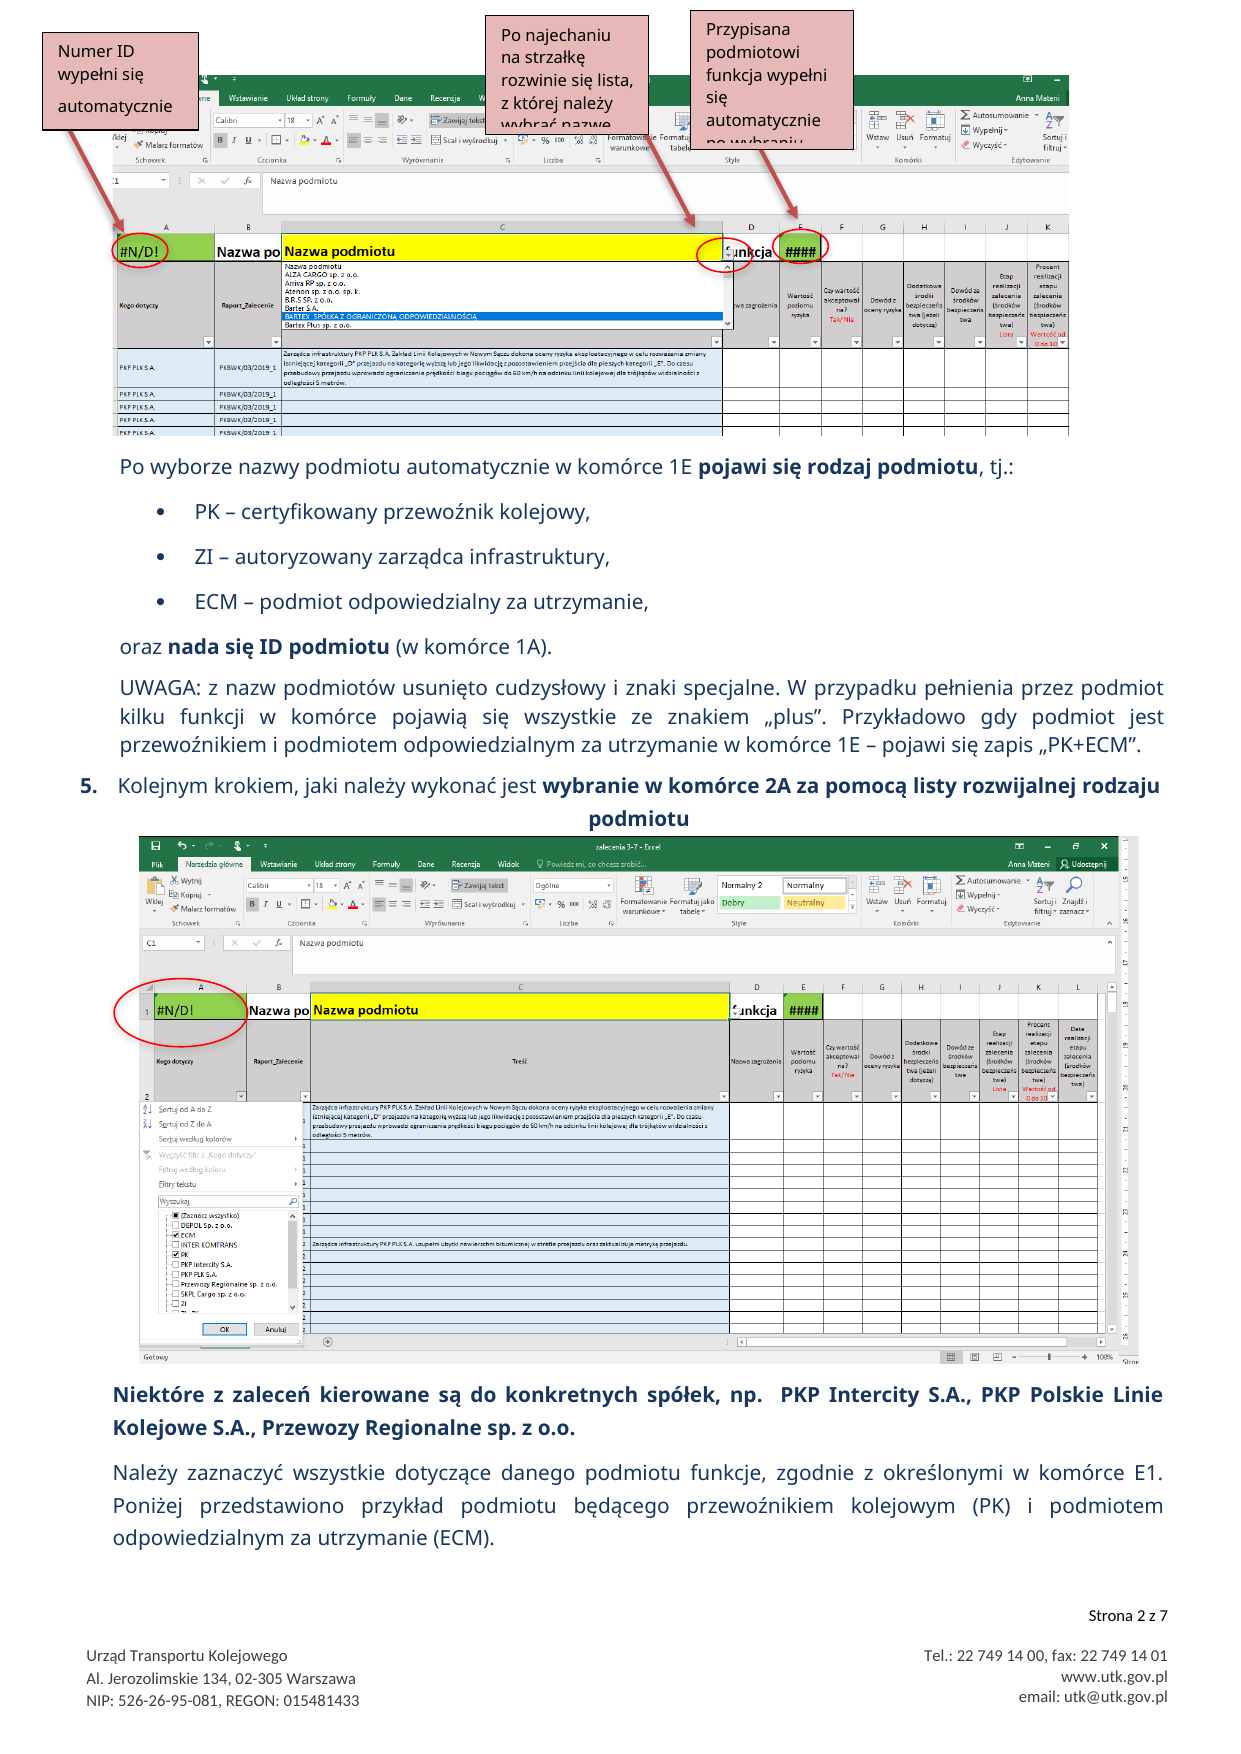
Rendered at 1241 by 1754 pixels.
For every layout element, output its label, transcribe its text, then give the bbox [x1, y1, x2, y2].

text Należy zaznaczyć wszystkie dotyczące danego podmiotu funkcje, zgodnie z określonymi w komórce E1. Poniżej przedstawiono przykład podmiotu będącego przewoźnikiem kolejowym (PK) i podmiotem odpowiedzialnym za utrzymanie (ECM). [112, 1458, 1165, 1552]
picture [112, 75, 1070, 436]
text Niektóre z zaleceń kierowane są do konkretnych spółek, np. PKP Intercity S.A., PKP Polskie Linie Kolejowe S.A., Przewozy Regionalne sp. z o.o. [112, 1381, 1165, 1442]
text Po wyborze nazwy podmiotu automatycznie w komórce 1E pojawi się rodzaj podmiotu, tj.: [119, 452, 1165, 480]
list ECM – podmiot odpowiedzialny za utrzymanie, [157, 587, 1165, 616]
text oraz nada się ID podmiotu (w komórce 1A). [75, 632, 1165, 661]
list ZI – autoryzowany zarządca infrastruktury, [157, 542, 1165, 571]
list PK – certyfikowany przewoźnik kolejowy, [157, 497, 1165, 526]
picture [114, 235, 166, 266]
picture [139, 836, 1139, 1364]
picture [139, 980, 246, 1045]
text UWAGA: z nazw podmiotów usunięto cudzysłowy i znaki specjalne. W przypadku pełnienia przez podmiot kilku funkcji w komórce pojawią się wszystkie ze znakiem „plus”. Przykładowo gdy podmiot jest przewoźnikiem i podmiotem odpowiedzialnym za utrzymanie w komórce 1E – pojawi się zapis „PK+ECM”. [119, 673, 1165, 759]
